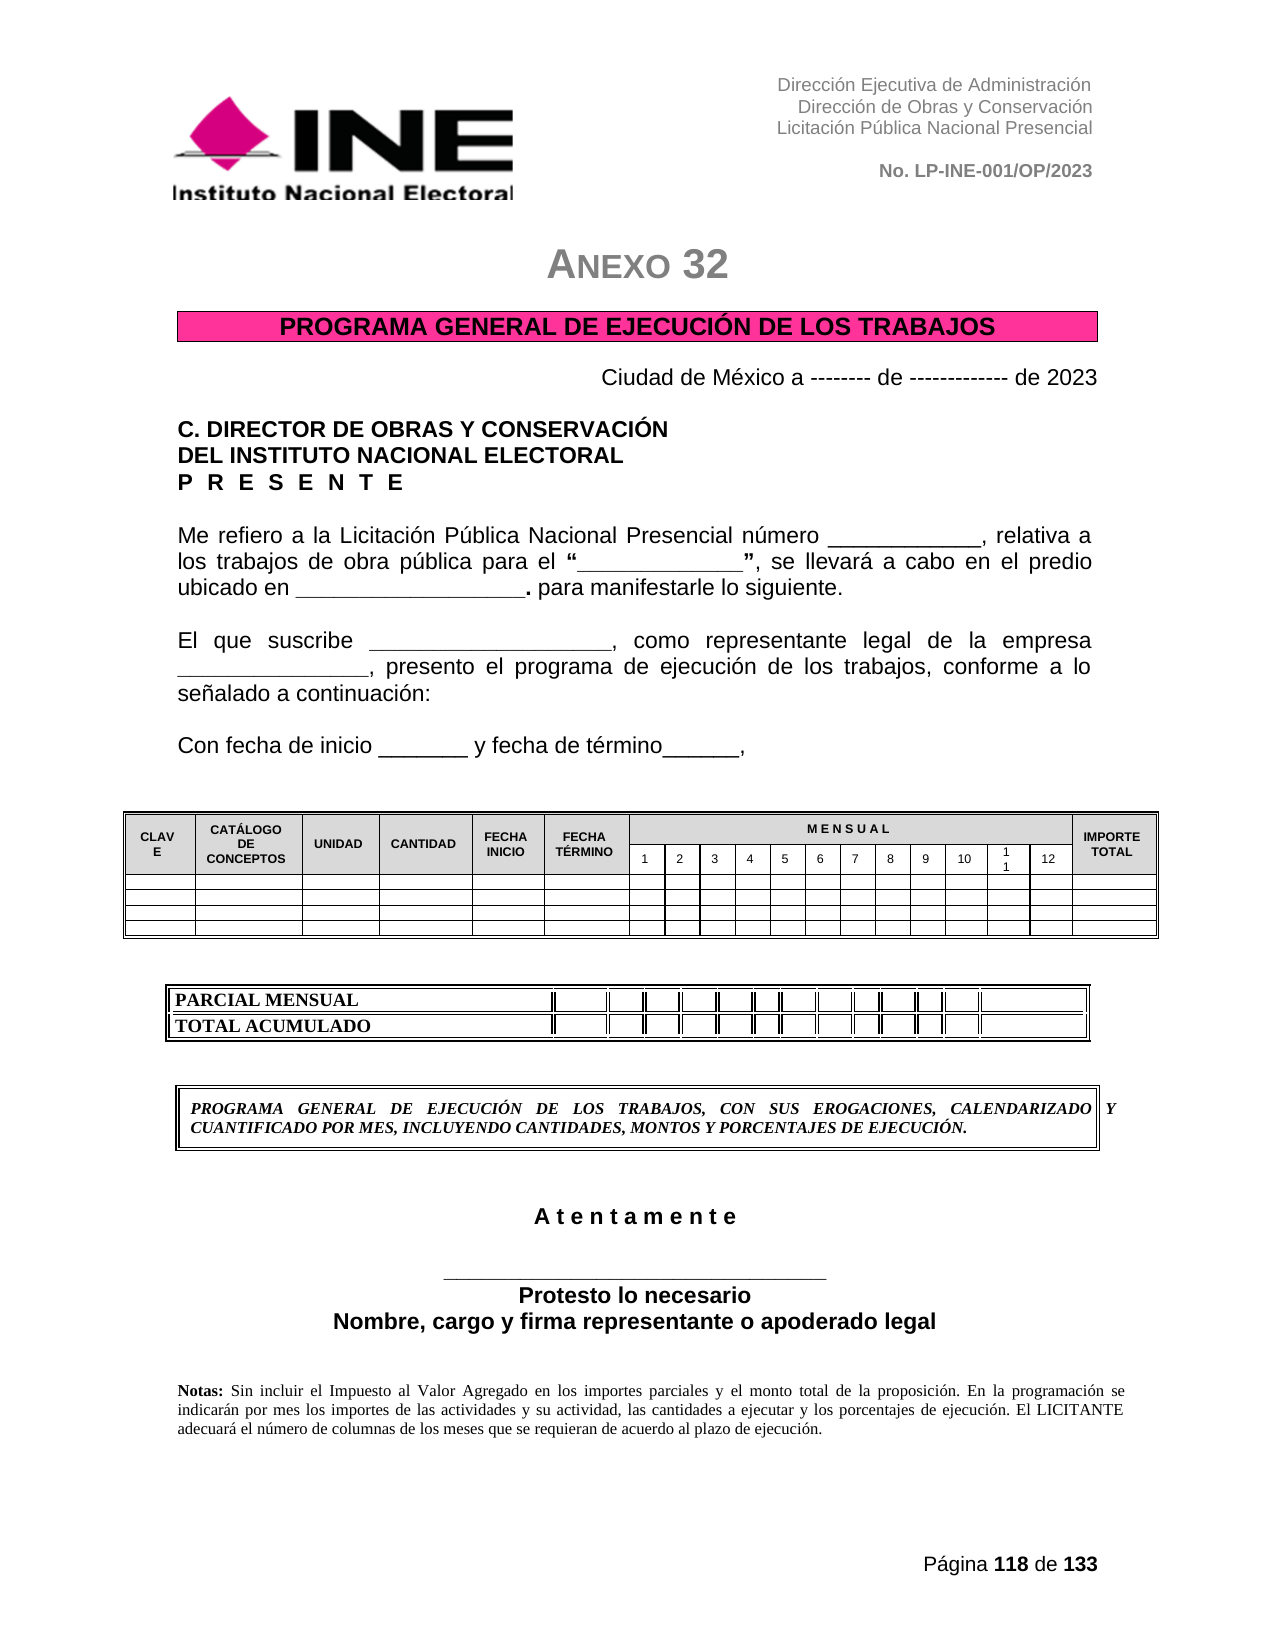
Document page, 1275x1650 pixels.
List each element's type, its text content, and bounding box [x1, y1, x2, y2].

text Ciudad de México a -------- de ------------- de 2023 [177, 363, 1098, 390]
table_header [554, 986, 608, 1011]
table_header [817, 986, 853, 1011]
table_cell [1031, 890, 1072, 904]
table_cell [473, 906, 544, 920]
table_cell [303, 906, 379, 920]
table_cell [946, 890, 987, 904]
table_header [754, 986, 781, 1011]
table_cell 4 [736, 845, 770, 874]
table_cell [771, 921, 805, 935]
table_cell [781, 1011, 817, 1037]
table_cell [876, 921, 910, 935]
table_cell [126, 906, 195, 920]
table_header PROGRAMA GENERAL DE EJECUCIÓN DE LOS TRABAJOS [178, 312, 1097, 341]
table_cell [771, 875, 805, 889]
table_cell [473, 875, 544, 889]
table_cell [630, 890, 664, 904]
table_cell [806, 890, 840, 904]
table_header IMPORTE TOTAL [1073, 815, 1156, 874]
text Protesto lo necesario [177, 1282, 1092, 1308]
table_cell [645, 1011, 681, 1037]
table_cell [701, 921, 735, 935]
table_cell [608, 1015, 644, 1037]
table_cell 3 [701, 845, 735, 874]
table_cell [1031, 906, 1072, 920]
table_cell [681, 1015, 717, 1037]
table_cell [666, 921, 699, 935]
table_cell 2 [666, 845, 699, 874]
table_cell [988, 921, 1029, 935]
table_cell [630, 875, 664, 889]
table_header [944, 986, 980, 1011]
text Me refiero a la Licitación Pública Nacional Presencial número ____________, relativa a los trabajos de obra pública para el “_____________”, se llevará a cabo en el predio ubicado en __________________. para manifestarle lo siguiente. [177, 522, 1092, 601]
table_cell 10 [946, 845, 987, 874]
table_cell 6 [806, 845, 840, 874]
table_header [917, 986, 944, 1011]
table_cell [196, 906, 302, 920]
table_cell [946, 875, 987, 889]
table_cell [876, 875, 910, 889]
table_cell [545, 875, 629, 889]
table_cell [1031, 921, 1072, 935]
table_header [645, 986, 681, 1011]
table_cell [303, 890, 379, 904]
table_cell [771, 890, 805, 904]
table_header [781, 986, 817, 1011]
table_cell [980, 1011, 1088, 1037]
table_cell [946, 906, 987, 920]
text C. DIRECTOR DE OBRAS Y CONSERVACIÓN [177, 416, 1098, 442]
table_cell [806, 906, 840, 920]
table_cell [876, 890, 910, 904]
table_cell [841, 921, 875, 935]
table_cell [303, 875, 379, 889]
table_cell [1073, 921, 1156, 935]
table_cell [988, 875, 1029, 889]
table_header [853, 989, 880, 1011]
table_cell [736, 875, 770, 889]
table_cell [944, 1011, 980, 1037]
table_cell [806, 921, 840, 935]
table_cell [736, 890, 770, 904]
table_cell [946, 921, 987, 935]
table_cell [303, 921, 379, 935]
table_cell [196, 921, 302, 935]
table_cell [817, 1011, 853, 1037]
table_cell [545, 921, 629, 935]
table_cell [630, 906, 664, 920]
table_cell [545, 890, 629, 904]
table_cell [554, 1011, 608, 1037]
table_header [880, 986, 917, 1011]
table_cell [771, 906, 805, 920]
text PRESENTE [177, 469, 1098, 495]
table_cell [1073, 875, 1156, 889]
table_cell [988, 906, 1029, 920]
table_cell [880, 1011, 917, 1037]
table_cell [917, 1011, 944, 1037]
text A t e n t a m e n t e [177, 1203, 1092, 1229]
table_cell [841, 875, 875, 889]
table_cell [701, 890, 735, 904]
table_cell [1073, 890, 1156, 904]
table_header [681, 989, 717, 1011]
table_cell [754, 1011, 781, 1037]
text DEL INSTITUTO NACIONAL ELECTORAL [177, 442, 1098, 469]
table_header FECHA INICIO [473, 815, 544, 874]
table_cell [380, 890, 472, 904]
table_header [608, 989, 644, 1011]
table_header UNIDAD [303, 815, 379, 874]
table_cell [736, 921, 770, 935]
table_cell [126, 890, 195, 904]
table_cell 12 [1031, 845, 1072, 874]
table_cell [473, 890, 544, 904]
table_cell [701, 906, 735, 920]
table_cell [630, 921, 664, 935]
table_cell [666, 890, 699, 904]
text ______________________________ [177, 1256, 1092, 1282]
table_cell [806, 875, 840, 889]
table_cell [911, 921, 945, 935]
table_cell [545, 906, 629, 920]
table_cell [988, 890, 1029, 904]
table_cell 9 [911, 845, 945, 874]
table_cell TOTAL ACUMULADO [168, 1011, 553, 1037]
table_header PROGRAMA GENERAL DE EJECUCIÓN DE LOS TRABAJOS, CON SUS EROGACIONES, CALENDARIZADO Y CUANTIFICADO POR MES, INCLUYENDO CANTIDADES, MONTOS Y PORCENTAJES DE EJECUCIÓN. [180, 1089, 1096, 1147]
table_cell [841, 890, 875, 904]
table_cell [666, 906, 699, 920]
table_cell [717, 1011, 753, 1037]
table_cell [196, 875, 302, 889]
text Anexo 32 [177, 239, 1098, 287]
table_cell [911, 890, 945, 904]
table_cell [853, 1015, 880, 1037]
table_cell [911, 906, 945, 920]
table_cell [126, 875, 195, 889]
table_cell 11 [988, 845, 1029, 874]
table_cell 8 [876, 845, 910, 874]
table_cell [380, 921, 472, 935]
table_cell [1073, 906, 1156, 920]
table_cell [911, 875, 945, 889]
table_cell [473, 921, 544, 935]
table_cell [736, 906, 770, 920]
table_cell 7 [841, 845, 875, 874]
table_cell [196, 890, 302, 904]
text Notas: Sin incluir el Impuesto al Valor Agregado en los importes parciales y el monto total de la proposición. En la programación se indicarán por mes los importes de las actividades y su actividad, las cantidades a ejecutar y los porcentajes de ejecución. El LICITANTE adecuará el número de columnas de los meses que se requieran de acuerdo al plazo de ejecución. [177, 1381, 1126, 1438]
table_cell [841, 906, 875, 920]
table_header CANTIDAD [380, 815, 472, 874]
table_cell [666, 875, 699, 889]
table_cell [701, 875, 735, 889]
table_cell [380, 875, 472, 889]
table_cell [1031, 875, 1072, 889]
text Con fecha de inicio _______ y fecha de término______, [177, 732, 1092, 759]
table_cell [126, 921, 195, 935]
table_header [717, 986, 753, 1011]
table_header FECHA TÉRMINO [545, 815, 629, 874]
picture [171, 96, 512, 200]
table_header M E N S U A L [630, 815, 1072, 844]
table_header PARCIAL MENSUAL [170, 989, 553, 1011]
table_cell 5 [771, 845, 805, 874]
text Nombre, cargo y firma representante o apoderado legal [177, 1308, 1092, 1335]
table_cell [876, 906, 910, 920]
table_header CLAVE [126, 815, 195, 874]
table_header [980, 989, 1086, 1011]
text El que suscribe ___________________, como representante legal de la empresa _______________, presento el programa de ejecución de los trabajos, conforme a lo señalado a continuación: [177, 627, 1092, 706]
table_cell 1 [630, 845, 664, 874]
table_cell [380, 906, 472, 920]
table_header CATÁLOGO DE CONCEPTOS [196, 815, 302, 874]
